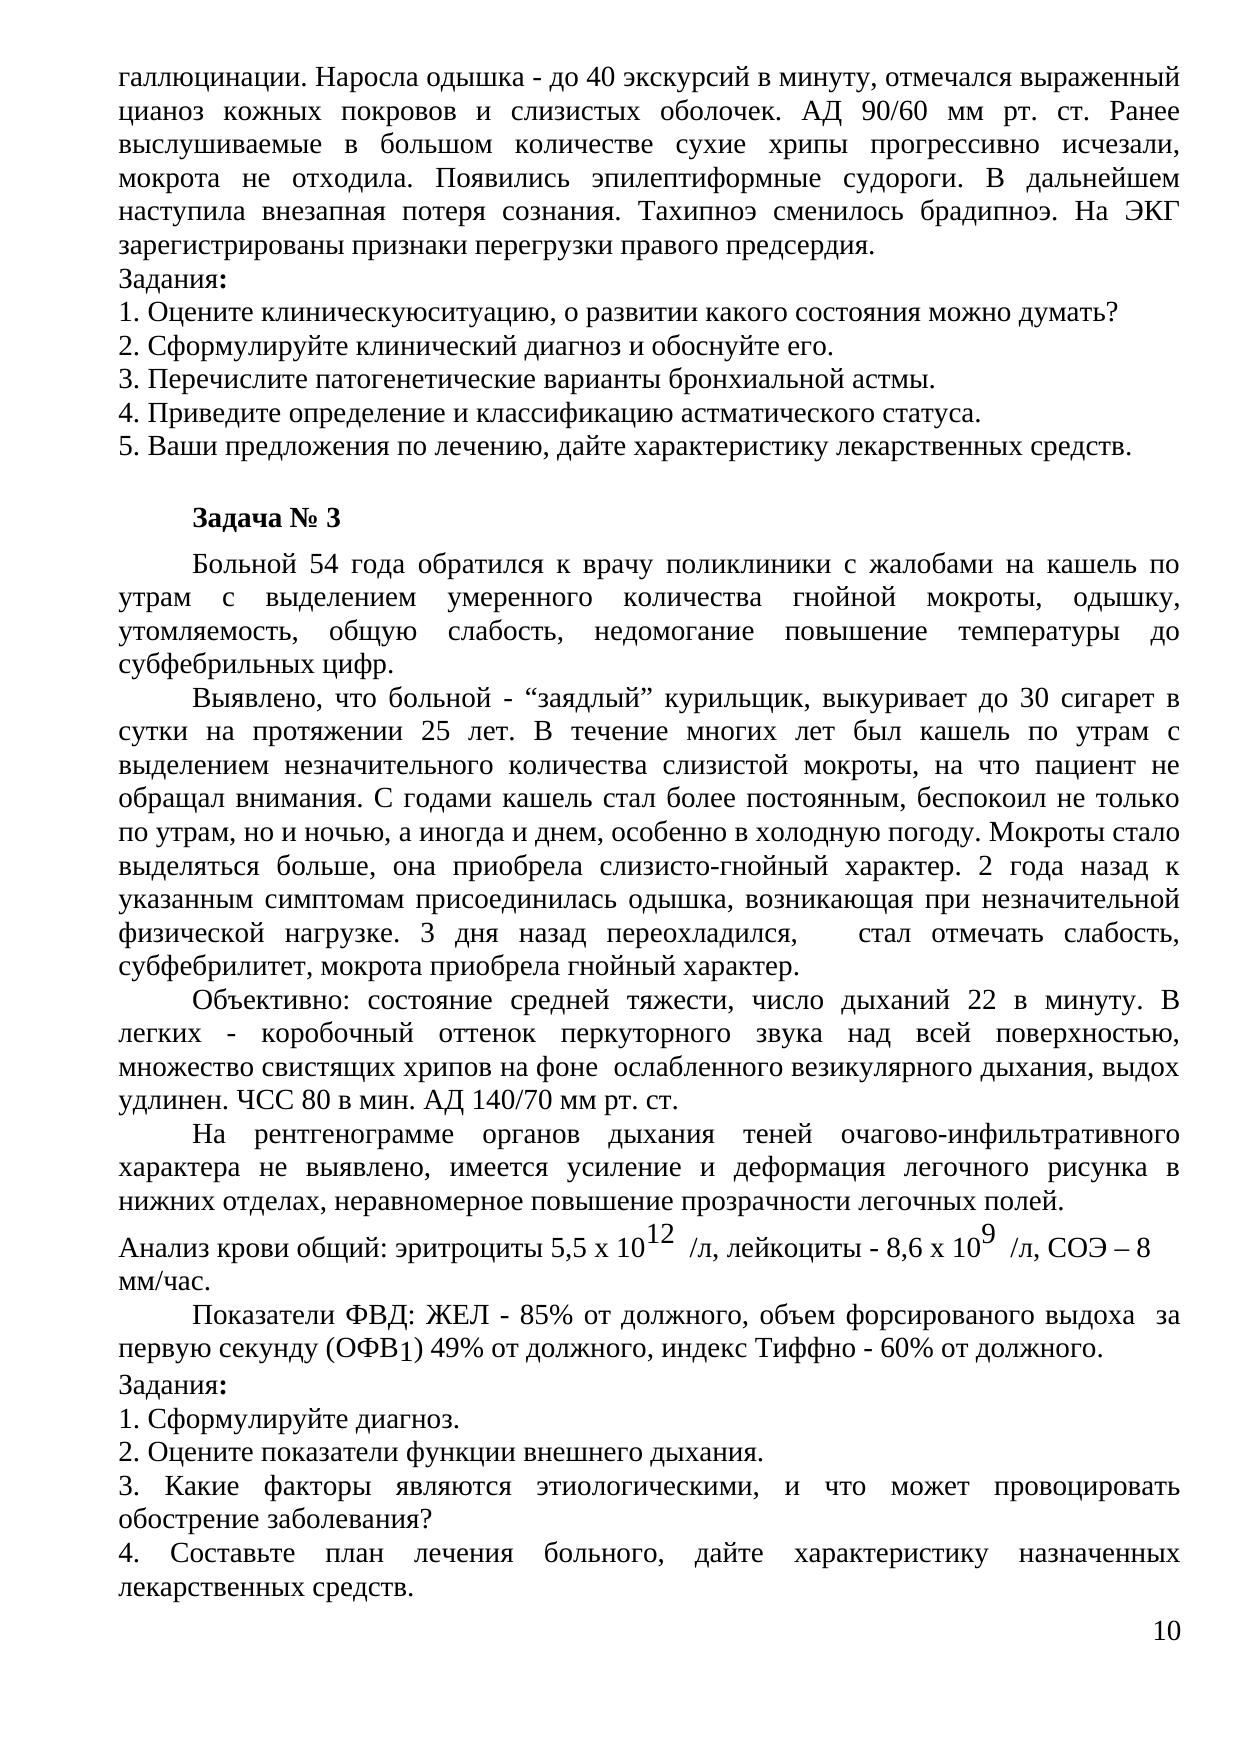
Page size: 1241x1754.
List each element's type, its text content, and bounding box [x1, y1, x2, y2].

text 4. Составьте план лечения больного, дайте характеристику назначенных лекарственных средств. [118, 1535, 1181, 1602]
text Задания: [118, 261, 1181, 294]
text 2. Оцените показатели функции внешнего дыхания. [118, 1434, 1181, 1468]
text Больной 54 года обратился к врачу поликлиники с жалобами на кашель по утрам с выделением умеренного количества гнойной мокроты, одышку, утомляемость, общую слабость, недомогание повышение температуры до субфебрильных цифр. [118, 546, 1181, 680]
text На рентгенограмме органов дыхания теней очагово-инфильтративного характера не выявлено, имеется усиление и деформация легочного рисунка в нижних отделах, неравномерное повышение прозрачности легочных полей. [118, 1116, 1181, 1217]
text 5. Ваши предложения по лечению, дайте характеристику лекарственных средств. [118, 428, 1181, 462]
text Задача № 3 [118, 501, 1181, 534]
text 3. Перечислите патогенетические варианты бронхиальной астмы. [118, 361, 1181, 395]
text 4. Приведите определение и классификацию астматического статуса. [118, 395, 1181, 428]
text Задания: [118, 1367, 1181, 1401]
text 1. Сформулируйте диагноз. [118, 1401, 1181, 1434]
text Выявлено, что больной - “заядлый” курильщик, выкуривает до 30 сигарет в сутки на протяжении 25 лет. В течение многих лет был кашель по утрам с выделением незначительного количества слизистой мокроты, на что пациент не обращал внимания. С годами кашель стал более постоянным, беспокоил не только по утрам, но и ночью, а иногда и днем, особенно в холодную погоду. Мокроты стало выделяться больше, она приобрела слизисто-гнойный характер. 2 года назад к указанным симптомам присоединилась одышка, возникающая при незначительной физической нагрузке. 3 дня назад переохладился, стал отмечать слабость, субфебрилитет, мокрота приобрела гнойный характер. [118, 680, 1181, 982]
text 3. Какие факторы являются этиологическими, и что может провоцировать обострение заболевания? [118, 1468, 1181, 1535]
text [118, 59, 1181, 260]
text Анализ крови общий: эритроциты 5,5 х 1012 /л, лейкоциты - 8,6 х 109 /л, СОЭ – 8 мм/час. [118, 1217, 1181, 1297]
text Объективно: состояние средней тяжести, число дыханий 22 в минуту. В легких - коробочный оттенок перкуторного звука над всей поверхностью, множество свистящих хрипов на фоне ослабленного везикулярного дыхания, выдох удлинен. ЧСС 80 в мин. АД 140/70 мм рт. ст. [118, 982, 1181, 1116]
text Показатели ФВД: ЖЕЛ - 85% от должного, объем форсированого выдоха за первую секунду (ОФВ1) 49% от должного, индекс Тиффно - 60% от должного. [118, 1297, 1181, 1367]
text 1. Оцените клиническуюситуацию, о развитии какого состояния можно думать? [118, 294, 1181, 328]
text 2. Сформулируйте клинический диагноз и обоснуйте его. [118, 328, 1181, 361]
